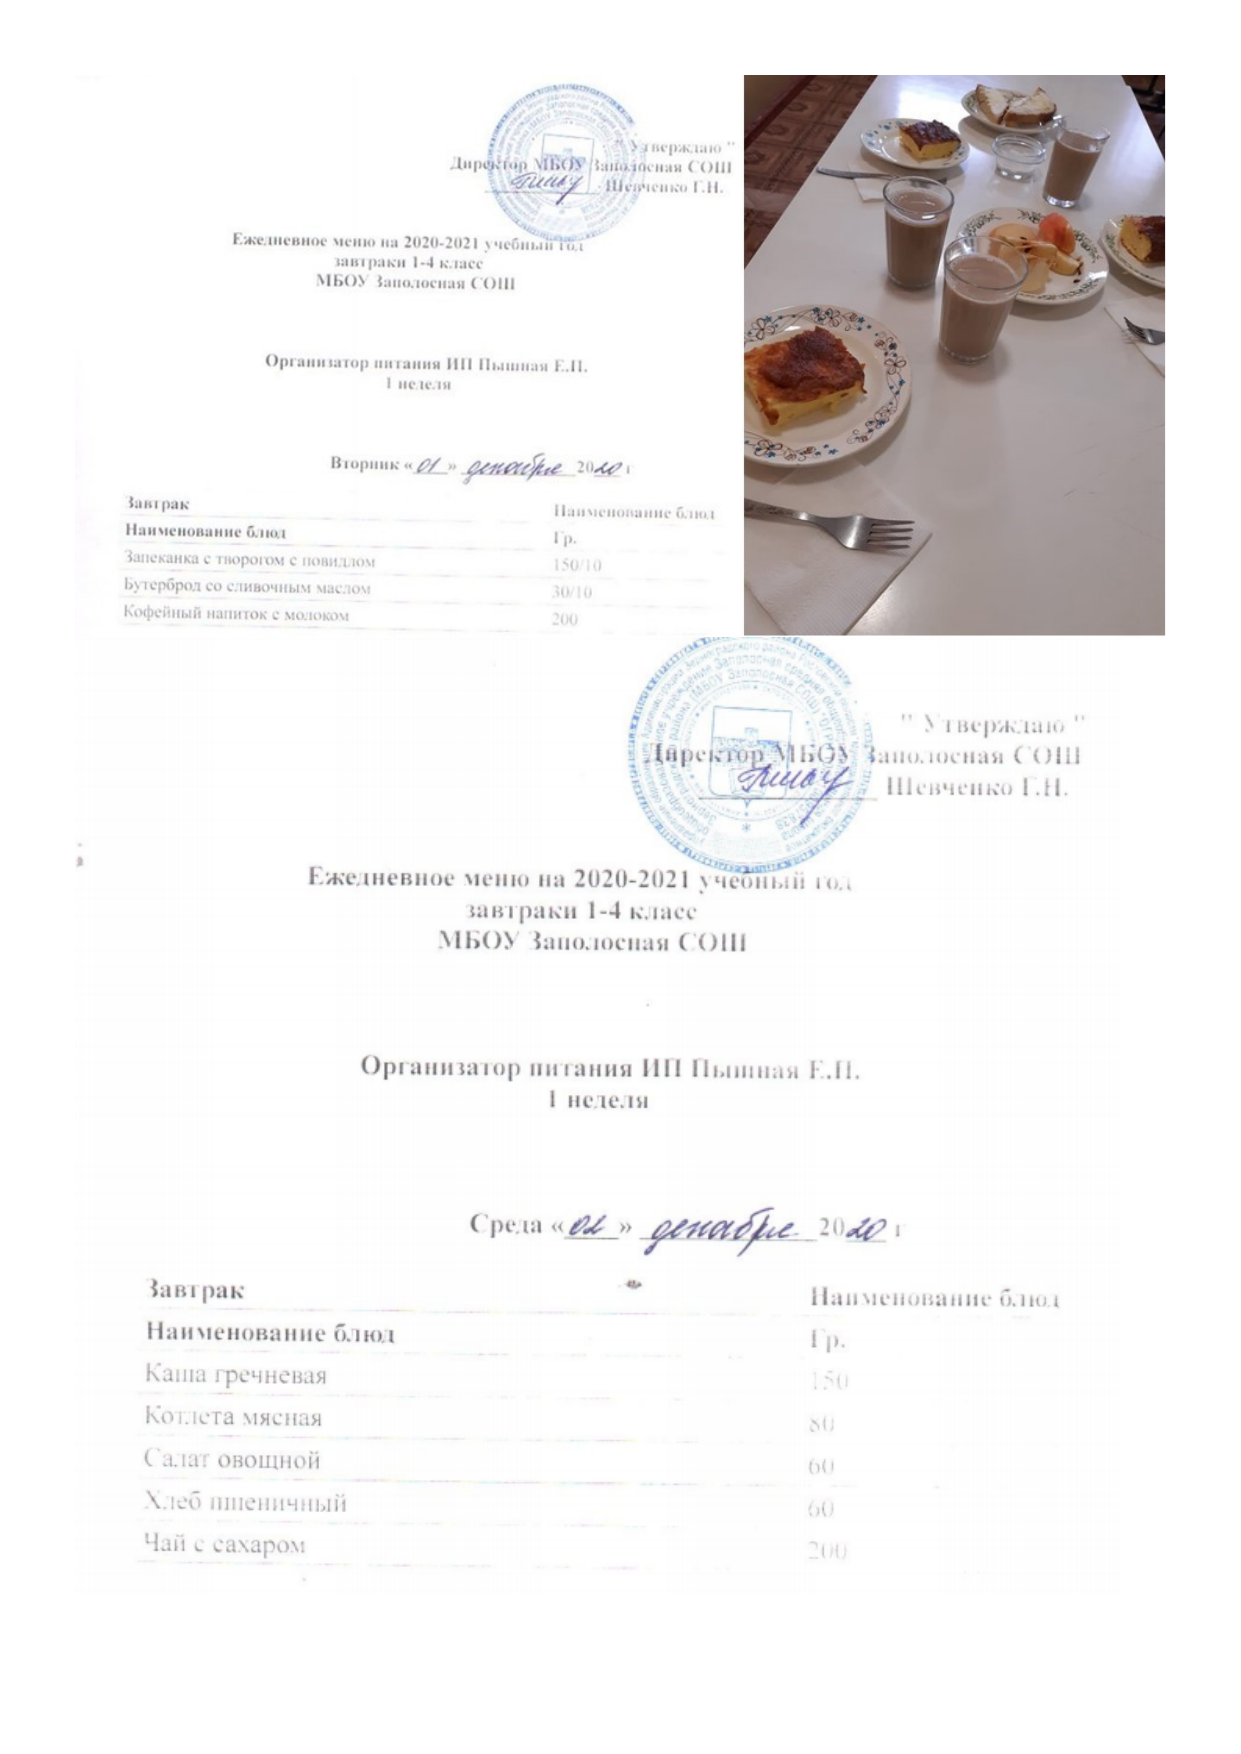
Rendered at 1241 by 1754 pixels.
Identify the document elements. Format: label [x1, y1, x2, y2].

picture [75, 75, 1166, 1595]
